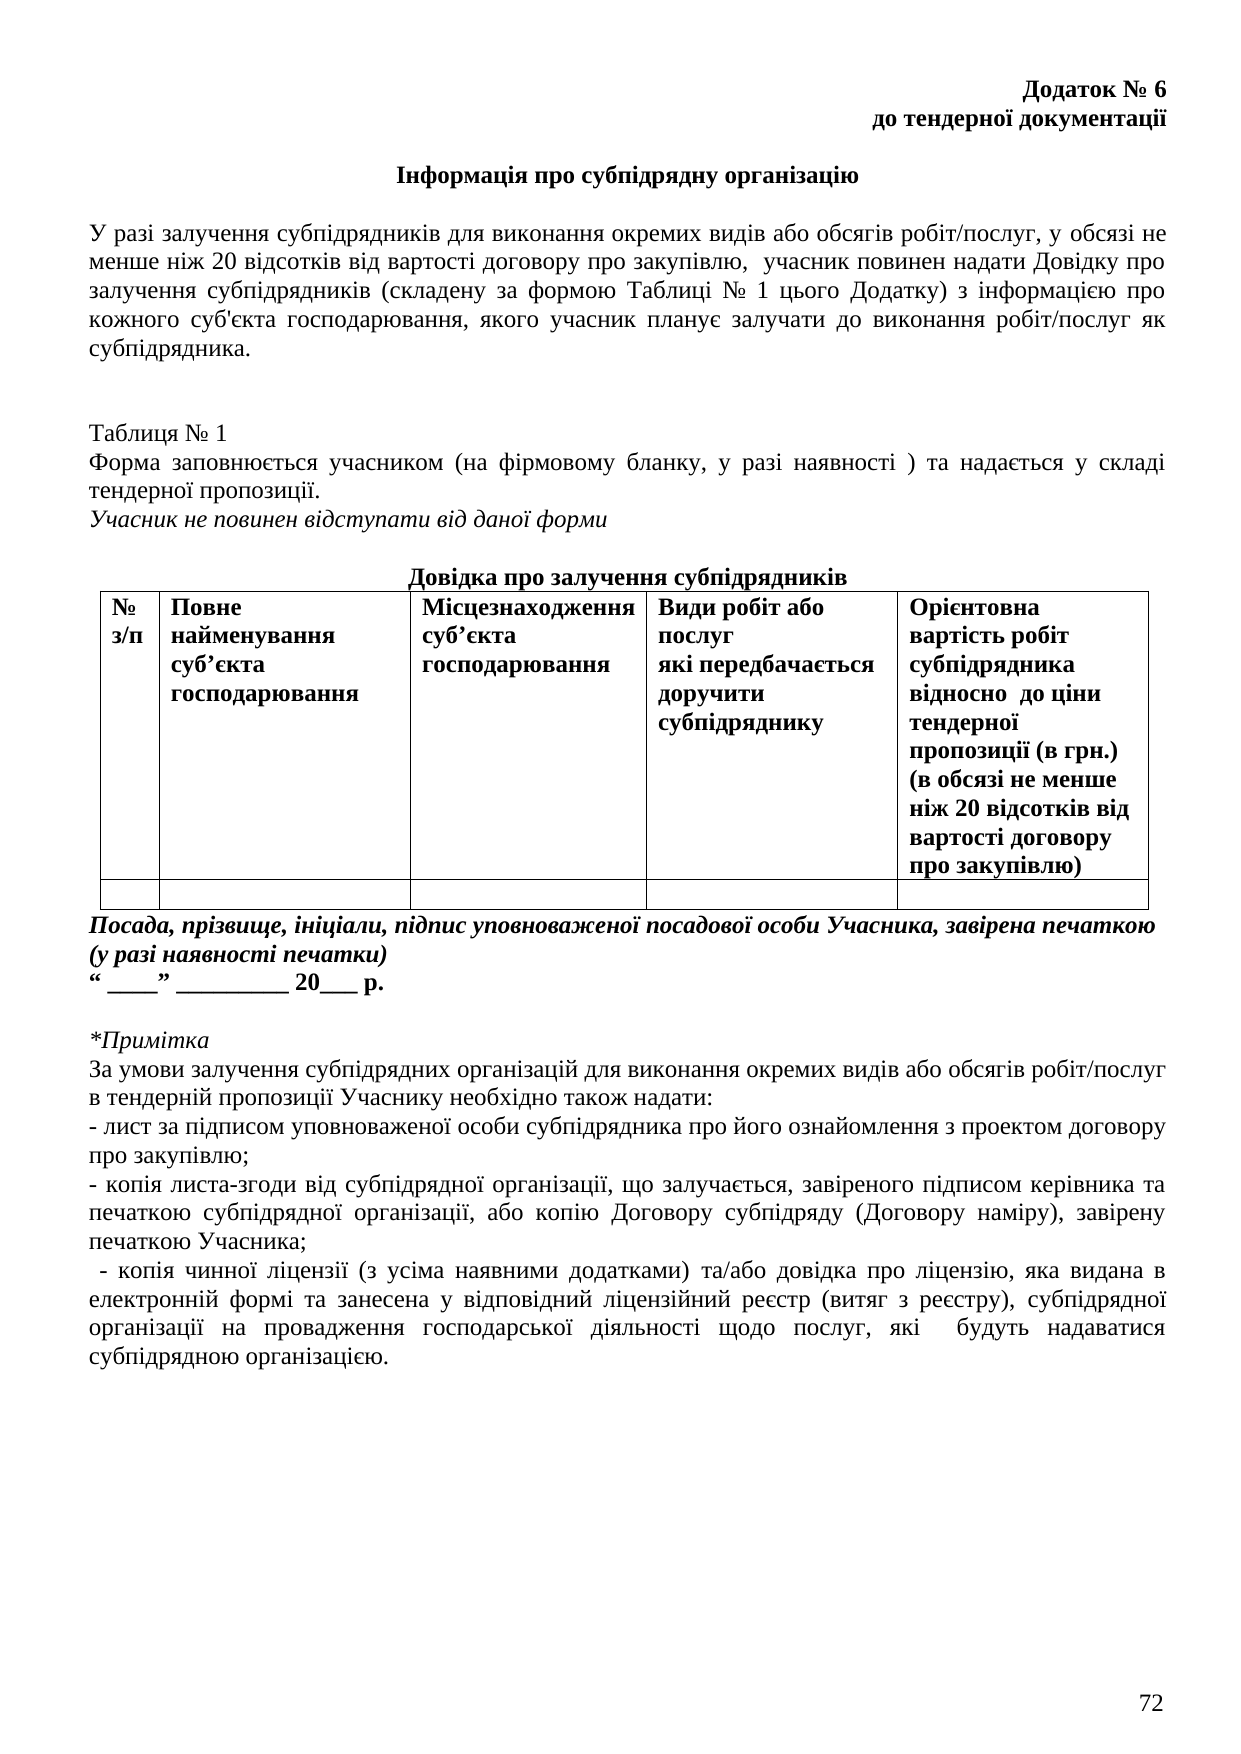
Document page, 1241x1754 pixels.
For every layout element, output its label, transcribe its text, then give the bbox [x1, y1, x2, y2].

text Інформація про субпідрядну організацію [89, 160, 1167, 189]
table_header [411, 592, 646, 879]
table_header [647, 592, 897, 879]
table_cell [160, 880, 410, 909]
text “ ____” _________ 20___ р. [89, 967, 1167, 996]
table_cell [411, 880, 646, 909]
text - копія листа-згоди від субпідрядної організації, що залучається, завіреного підписом керівника та печаткою субпідрядної організації, або копію Договору субпідряду (Договору наміру), завірену печаткою Учасника; [89, 1169, 1167, 1255]
text Таблиця № 1 [89, 418, 1167, 447]
text (у разі наявності печатки) [89, 939, 1167, 967]
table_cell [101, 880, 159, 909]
text - копія чинної ліцензії (з усіма наявними додатками) та/або довідка про ліцензію, яка видана в електронній формі та занесена у відповідний ліцензійний реєстр (витяг з реєстру), субпідрядної організації на провадження господарської діяльності щодо послуг, які будуть надаватися субпідрядною організацією. [89, 1255, 1167, 1370]
text - лист за підписом уповноваженої особи субпідрядника про його ознайомлення з проектом договору про закупівлю; [89, 1111, 1167, 1169]
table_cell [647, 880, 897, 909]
text Додаток № 6 [89, 74, 1167, 103]
text *Примітка [89, 1025, 1167, 1054]
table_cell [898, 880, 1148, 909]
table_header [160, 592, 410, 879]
text Довідка про залучення субпідрядників [89, 562, 1167, 591]
text За умови залучення субпідрядних організацій для виконання окремих видів або обсягів робіт/послуг в тендерній пропозиції Учаснику необхідно також надати: [89, 1054, 1167, 1111]
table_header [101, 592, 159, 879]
text У разі залучення субпідрядників для виконання окремих видів або обсягів робіт/послуг, у обсязі не менше ніж 20 відсотків від вартості договору про закупівлю, учасник повинен надати Довідку про залучення субпідрядників (складену за формою Таблиці № 1 цього Додатку) з інформацією про кожного суб'єкта господарювання, якого учасник планує залучати до виконання робіт/послуг як субпідрядника. [89, 218, 1167, 361]
text Форма заповнюється учасником (на фірмовому бланку, у разі наявності ) та надається у складі тендерної пропозиції. [89, 447, 1167, 504]
text до тендерної документації [14, 103, 1167, 131]
text Посада, прізвище, ініціали, підпис уповноваженої посадової особи Учасника, завірена печаткою [89, 910, 1167, 939]
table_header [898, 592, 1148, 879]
text Учасник не повинен відступати від даної форми [89, 504, 1167, 533]
